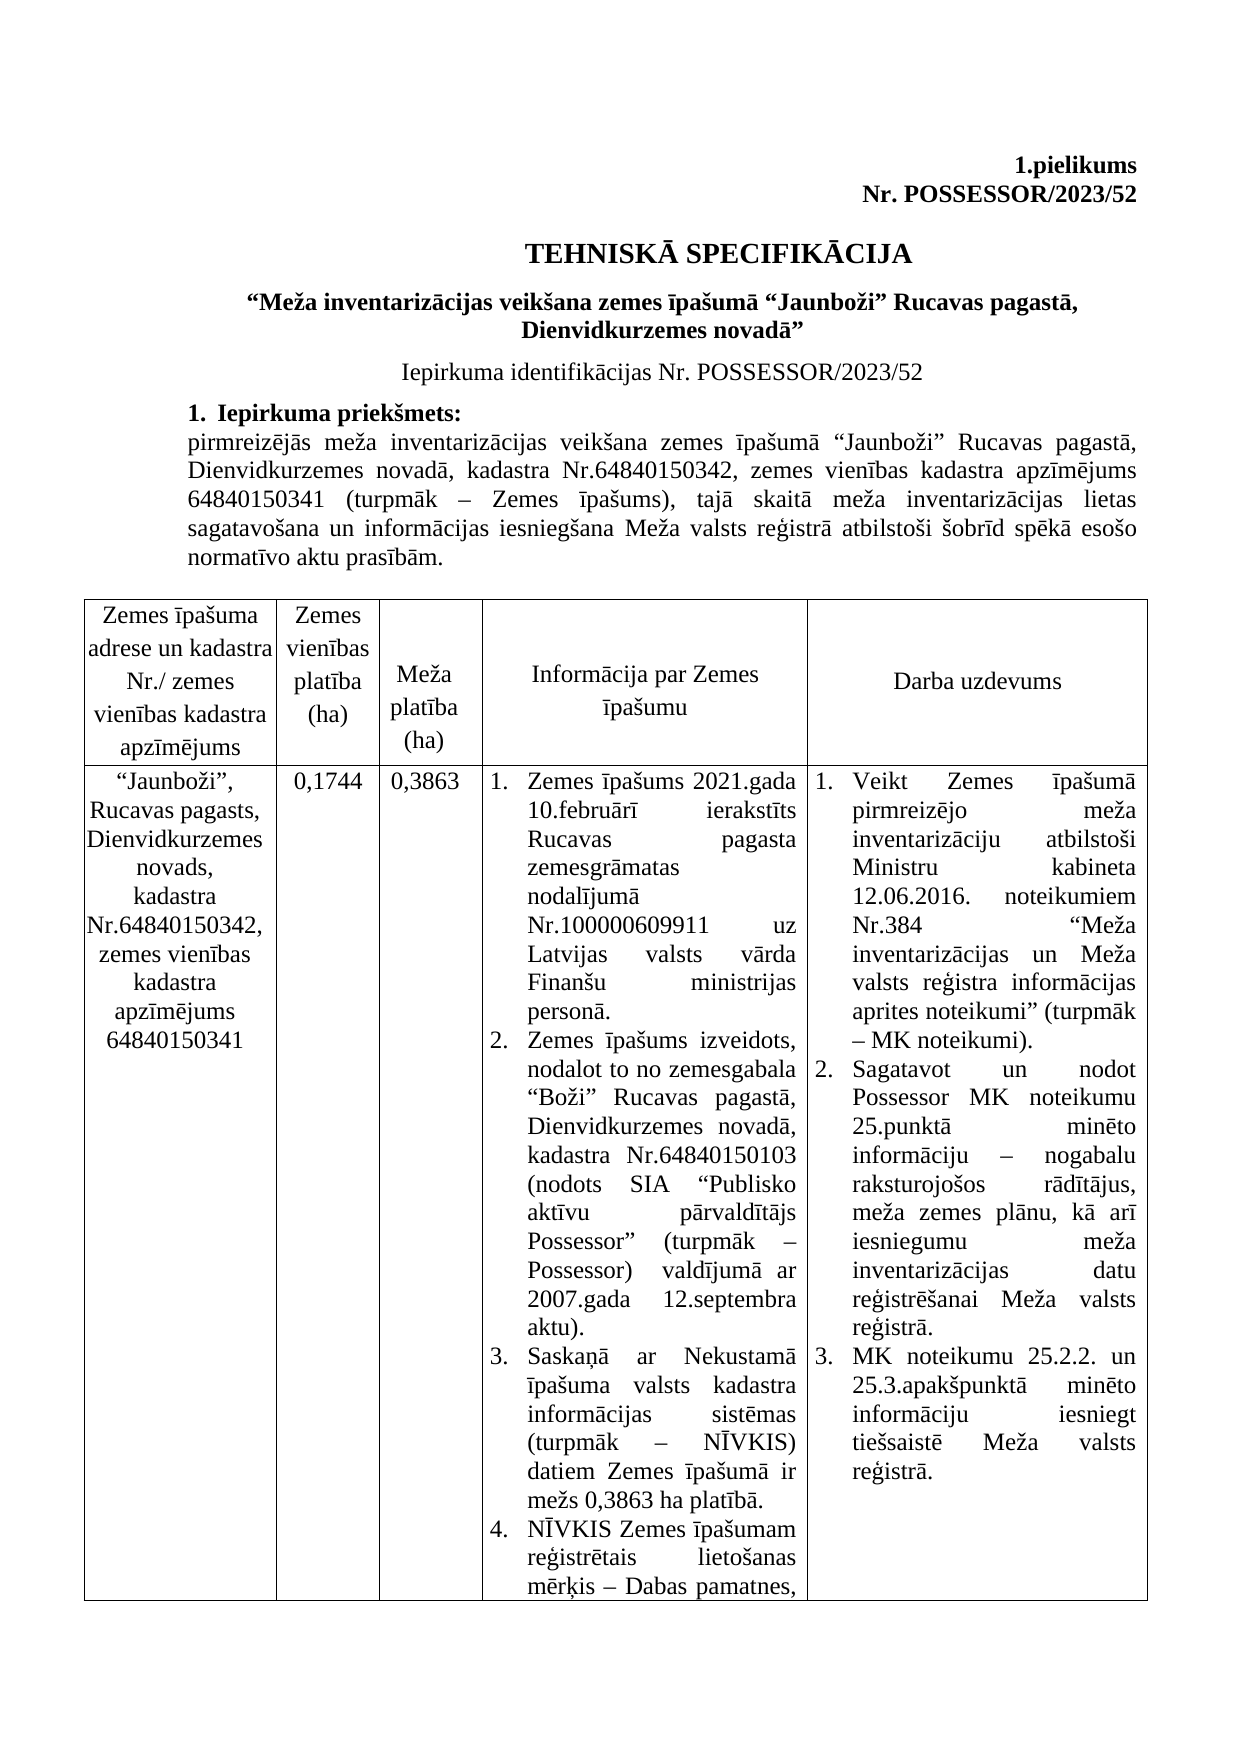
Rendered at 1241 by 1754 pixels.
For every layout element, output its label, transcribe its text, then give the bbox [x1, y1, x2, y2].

text 1.pielikums [187, 150, 1137, 179]
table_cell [483, 766, 807, 1600]
table_header Meža platība (ha) [380, 600, 482, 765]
table_header Darba uzdevums [808, 600, 1147, 765]
text Tehniskā specifikācija [244, 236, 1137, 270]
table_cell 0,3863 [380, 766, 482, 1600]
text Iepirkuma identifikācijas Nr. POSSESSOR/2023/52 [187, 357, 1137, 385]
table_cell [85, 766, 276, 1600]
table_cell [808, 766, 1147, 1600]
text Nr. POSSESSOR/2023/52 [187, 179, 1137, 207]
list Iepirkuma priekšmets: [187, 398, 1137, 427]
table_header Informācija par Zemes īpašumu [483, 600, 807, 765]
table_header Zemes īpašuma adrese un kadastra Nr./ zemes vienības kadastra apzīmējums [85, 600, 276, 765]
text “Meža inventarizācijas veikšana zemes īpašumā “Jaunboži” Rucavas pagastā, Dienvidkurzemes novadā” [187, 287, 1137, 344]
table_cell 0,1744 [277, 766, 379, 1600]
text pirmreizējās meža inventarizācijas veikšana zemes īpašumā “Jaunboži” Rucavas pagastā, Dienvidkurzemes novadā, kadastra Nr.64840150342, zemes vienības kadastra apzīmējums 64840150341 (turpmāk – Zemes īpašums), tajā skaitā meža inventarizācijas lietas sagatavošana un informācijas iesniegšana Meža valsts reģistrā atbilstoši šobrīd spēkā esošo normatīvo aktu prasībām. [187, 427, 1137, 570]
table_header Zemes vienības platība (ha) [277, 600, 379, 765]
